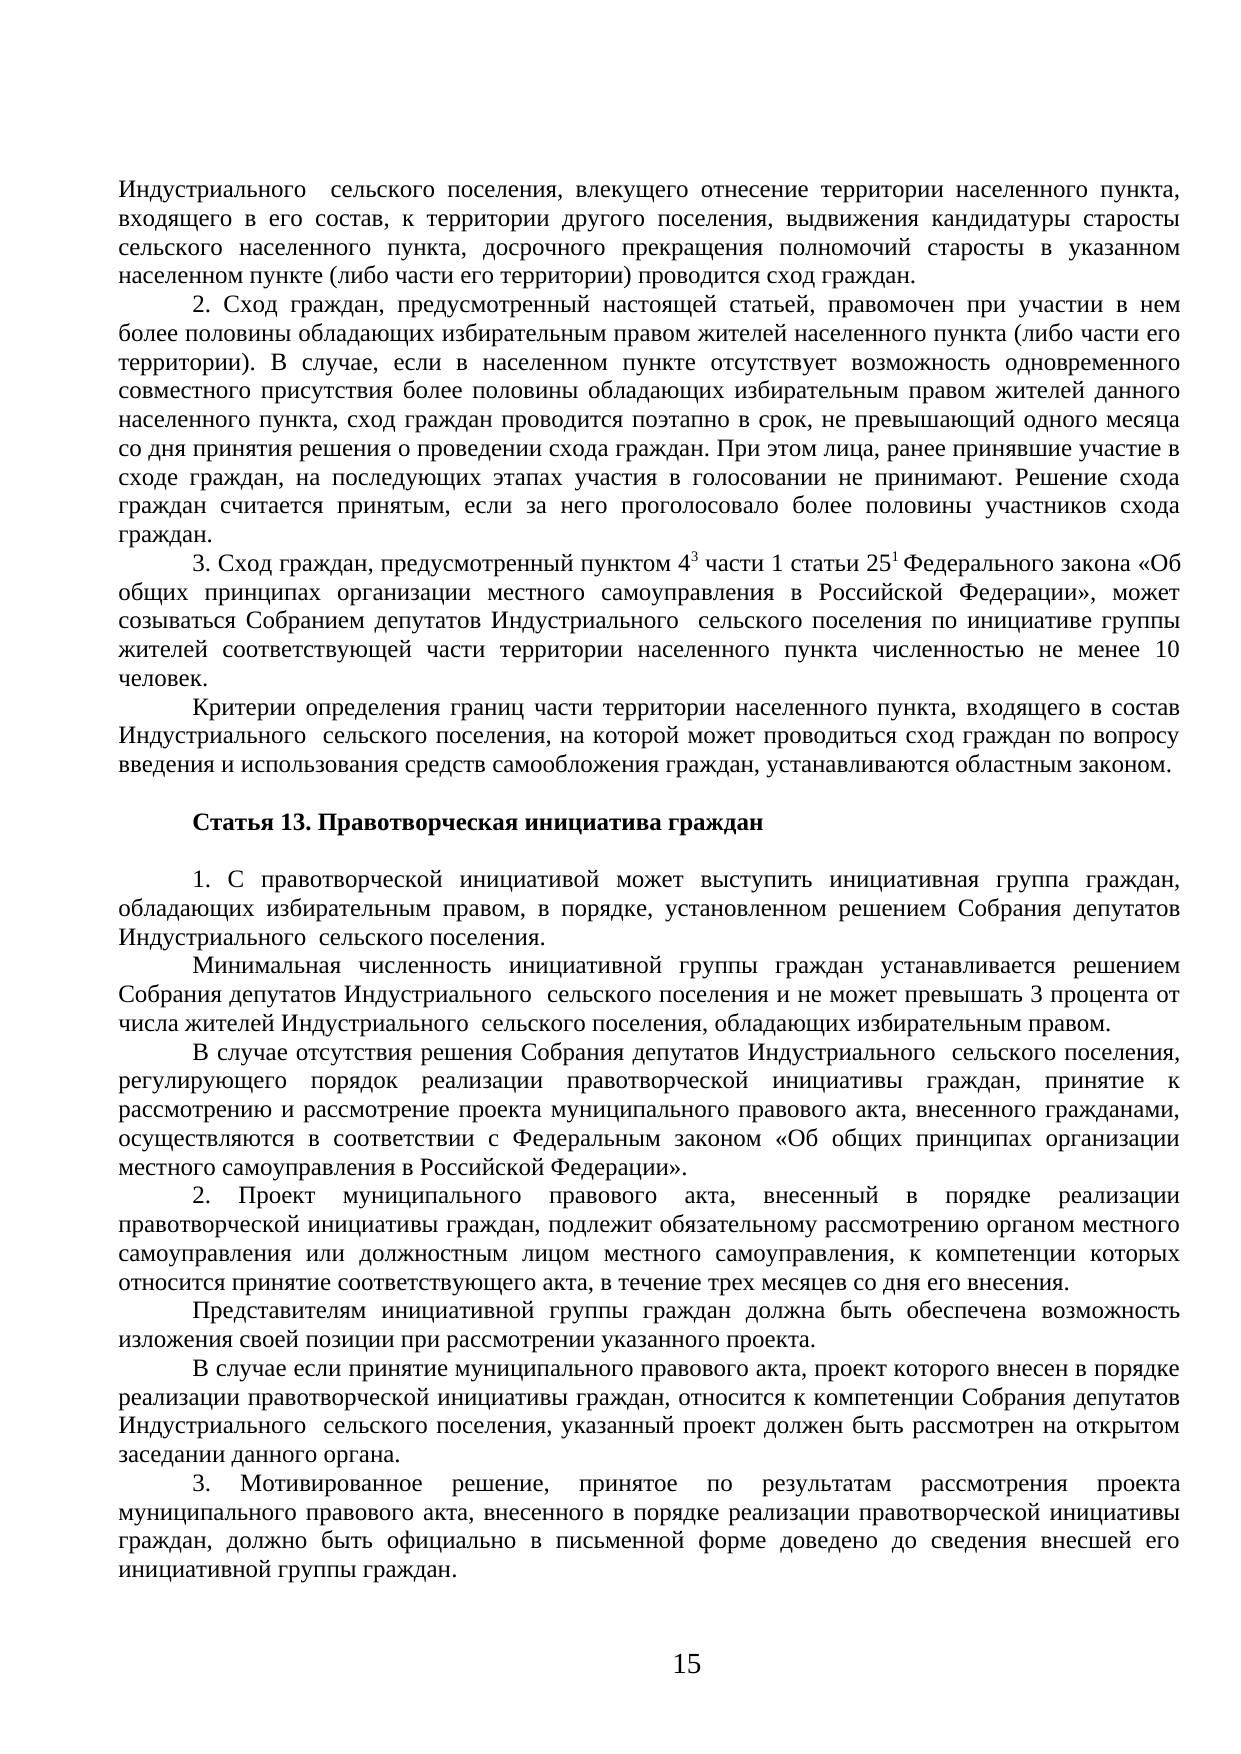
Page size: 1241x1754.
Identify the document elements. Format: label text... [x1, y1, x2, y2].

text Представителям инициативной группы граждан должна быть обеспечена возможность изложения своей позиции при рассмотрении указанного проекта. [118, 1296, 1181, 1353]
text В случае отсутствия решения Собрания депутатов Индустриального сельского поселения, регулирующего порядок реализации правотворческой инициативы граждан, принятие к рассмотрению и рассмотрение проекта муниципального правового акта, внесенного гражданами, осуществляются в соответствии с Федеральным законом «Об общих принципах организации местного самоуправления в Российской Федерации». [118, 1037, 1181, 1181]
text Критерии определения границ части территории населенного пункта, входящего в состав Индустриального сельского поселения, на которой может проводиться сход граждан по вопросу введения и использования средств самообложения граждан, устанавливаются областным законом. [118, 692, 1181, 778]
text Статья 13. Правотворческая инициатива граждан [118, 807, 1181, 836]
text 2. Проект муниципального правового акта, внесенный в порядке реализации правотворческой инициативы граждан, подлежит обязательному рассмотрению органом местного самоуправления или должностным лицом местного самоуправления, к компетенции которых относится принятие соответствующего акта, в течение трех месяцев со дня его внесения. [118, 1181, 1181, 1296]
text 3. Мотивированное решение, принятое по результатам рассмотрения проекта муниципального правового акта, внесенного в порядке реализации правотворческой инициативы граждан, должно быть официально в письменной форме доведено до сведения внесшей его инициативной группы граждан. [118, 1468, 1181, 1583]
text 1. С правотворческой инициативой может выступить инициативная группа граждан, обладающих избирательным правом, в порядке, установленном решением Собрания депутатов Индустриального сельского поселения. [118, 864, 1181, 951]
text Минимальная численность инициативной группы граждан устанавливается решением Собрания депутатов Индустриального сельского поселения и не может превышать 3 процента от числа жителей Индустриального сельского поселения, обладающих избирательным правом. [118, 951, 1181, 1037]
text 3. Сход граждан, предусмотренный пунктом 43 части 1 статьи 251 Федерального закона «Об общих принципах организации местного самоуправления в Российской Федерации», может созываться Собранием депутатов Индустриального сельского поселения по инициативе группы жителей соответствующей части территории населенного пункта численностью не менее 10 человек. [118, 548, 1181, 692]
text 2. Сход граждан, предусмотренный настоящей статьей, правомочен при участии в нем более половины обладающих избирательным правом жителей населенного пункта (либо части его территории). В случае, если в населенном пункте отсутствует возможность одновременного совместного присутствия более половины обладающих избирательным правом жителей данного населенного пункта, сход граждан проводится поэтапно в срок, не превышающий одного месяца со дня принятия решения о проведении схода граждан. При этом лица, ранее принявшие участие в сходе граждан, на последующих этапах участия в голосовании не принимают. Решение схода граждан считается принятым, если за него проголосовало более половины участников схода граждан. [118, 289, 1181, 548]
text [118, 174, 1181, 289]
text В случае если принятие муниципального правового акта, проект которого внесен в порядке реализации правотворческой инициативы граждан, относится к компетенции Собрания депутатов Индустриального сельского поселения, указанный проект должен быть рассмотрен на открытом заседании данного органа. [118, 1353, 1181, 1468]
